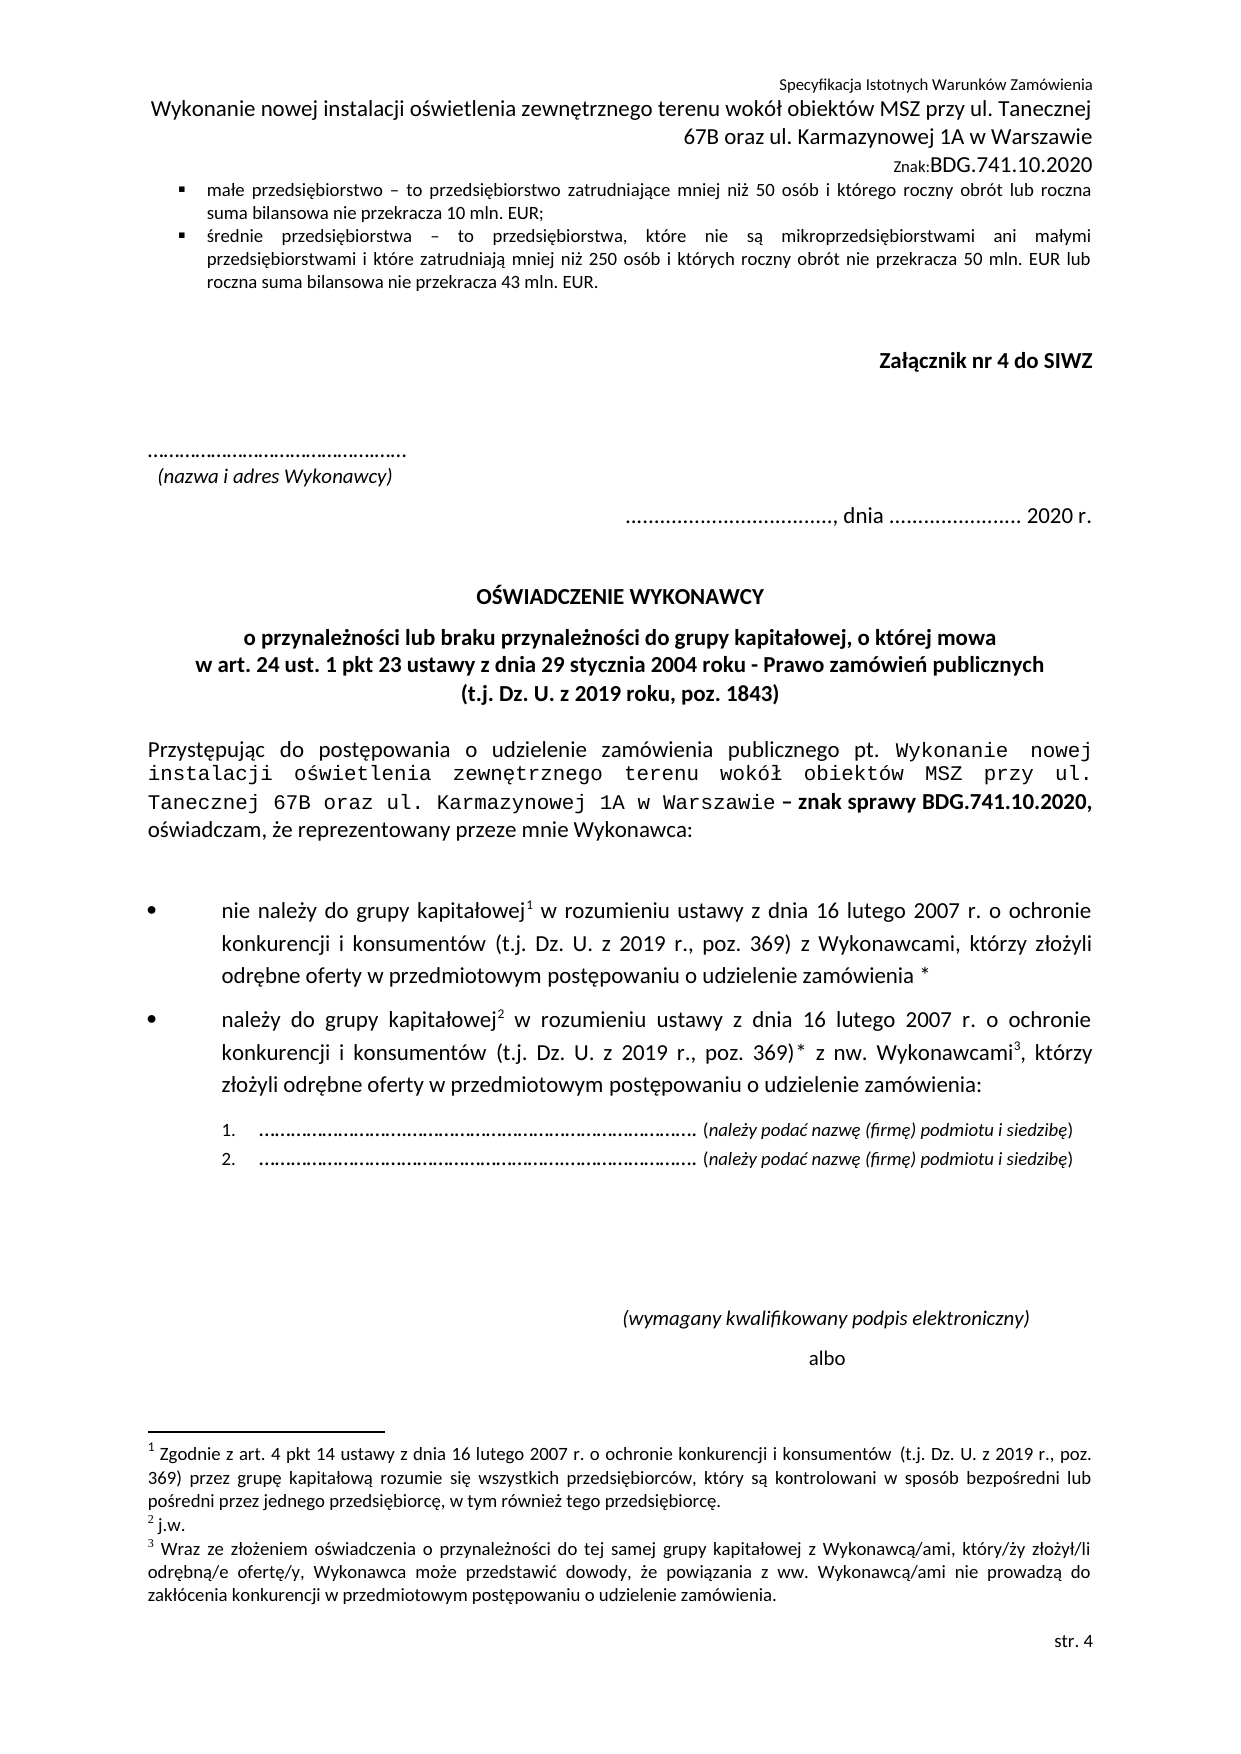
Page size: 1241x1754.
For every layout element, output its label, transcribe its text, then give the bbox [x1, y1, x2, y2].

text OŚWIADCZENIE WYKONAWCY [148, 582, 1093, 610]
text …………………………………….…… [148, 435, 1093, 463]
list małe przedsiębiorstwo – to przedsiębiorstwo zatrudniające mniej niż 50 osób i którego roczny obrót lub roczna suma bilansowa nie przekracza 10 mln. EUR; [177, 178, 1093, 224]
text (t.j. Dz. U. z 2019 roku, poz. 1843) [148, 679, 1093, 707]
text należy do grupy kapitałowej w rozumieniu ustawy z dnia 16 lutego 2007 r. o ochronie konkurencji i konsumentów (t.j. Dz. U. z 2019 r., poz. 369)* z nw. Wykonawcami, którzy złożyli odrębne oferty w przedmiotowym postępowaniu o udzielenie zamówienia: [148, 1006, 1093, 1098]
text o przynależności lub braku przynależności do grupy kapitałowej, o której mowa [148, 623, 1093, 651]
text albo [591, 1346, 1063, 1371]
list średnie przedsiębiorstwa – to przedsiębiorstwa, które nie są mikroprzedsiębiorstwami ani małymi przedsiębiorstwami i które zatrudniają mniej niż 250 osób i których roczny obrót nie przekracza 50 mln. EUR lub roczna suma bilansowa nie przekracza 43 mln. EUR. [177, 224, 1093, 293]
text w art. 24 ust. 1 pkt 23 ustawy z dnia 29 stycznia 2004 roku - Prawo zamówień publicznych [148, 651, 1093, 679]
text Załącznik nr 4 do SIWZ [148, 346, 1093, 374]
list ………………………………………………….……………………. (należy podać nazwę (firmę) podmiotu i siedzibę) [221, 1143, 1093, 1171]
text nie należy do grupy kapitałowej w rozumieniu ustawy z dnia 16 lutego 2007 r. o ochronie konkurencji i konsumentów (t.j. Dz. U. z 2019 r., poz. 369) z Wykonawcami, którzy złożyli odrębne oferty w przedmiotowym postępowaniu o udzielenie zamówienia * [148, 896, 1093, 989]
text (nazwa i adres Wykonawcy) [148, 463, 1093, 488]
list ……………………….………………………………………………. (należy podać nazwę (firmę) podmiotu i siedzibę) [221, 1114, 1093, 1143]
text (wymagany kwalifikowany podpis elektroniczny) [591, 1305, 1063, 1330]
text ...................................., dnia ....................... 2020 r. [148, 501, 1093, 529]
text Przystępując do postępowania o udzielenie zamówienia publicznego pt. – znak sprawy BDG.741.10.2020, oświadczam, że reprezentowany przeze mnie Wykonawca: [148, 735, 1093, 843]
